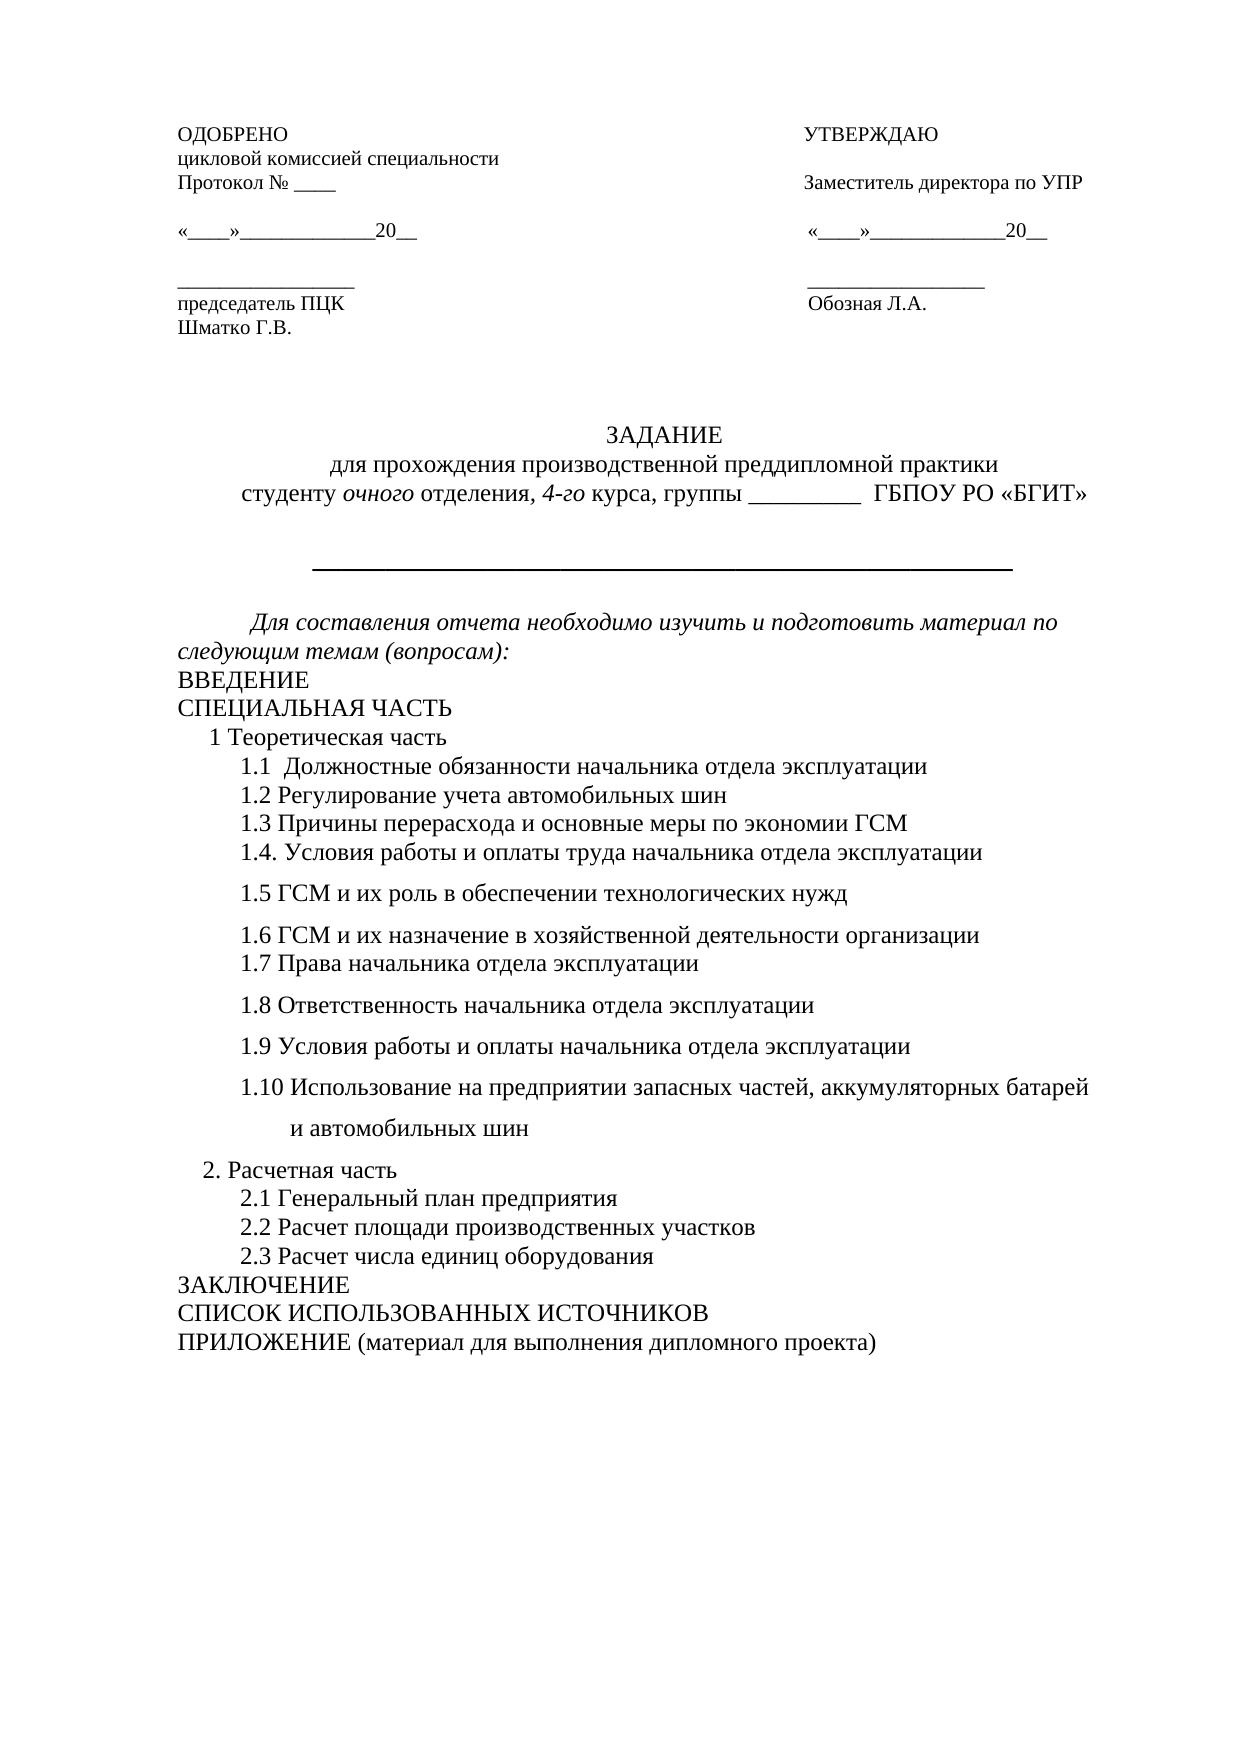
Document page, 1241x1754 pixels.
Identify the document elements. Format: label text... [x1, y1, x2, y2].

text СПЕЦИАЛЬНАЯ ЧАСТЬ [177, 693, 1152, 722]
text ВВЕДЕНИЕ [177, 665, 1152, 693]
text ЗАДАНИЕ [177, 420, 1152, 449]
text 1 Теоретическая часть [177, 722, 1152, 751]
text _________________ _________________ [177, 267, 1152, 291]
text ПРИЛОЖЕНИЕ (материал для выполнения дипломного проекта) [177, 1327, 1152, 1356]
text Шматко Г.В. [177, 315, 1152, 339]
text студенту очного отделения, 4-го курса, группы _________ ГБПОУ РО «БГИТ» [177, 478, 1152, 507]
text 2. Расчетная часть [177, 1155, 1152, 1183]
text СПИСОК ИСПОЛЬЗОВАННЫХ ИСТОЧНИКОВ [177, 1298, 1152, 1327]
text 1.6 ГСМ и их назначение в хозяйственной деятельности организации [177, 920, 1152, 948]
text ЗАКЛЮЧЕНИЕ [177, 1270, 1152, 1298]
text 1.2 Регулирование учета автомобильных шин [177, 780, 1152, 808]
text и автомобильных шин [177, 1113, 1152, 1142]
text 1.10 Использование на предприятии запасных частей, аккумуляторных батарей [177, 1072, 1152, 1101]
text для прохождения производственной преддипломной практики [177, 449, 1152, 478]
text 2.3 Расчет числа единиц оборудования [177, 1241, 1152, 1270]
text ОДОБРЕНО УТВЕРЖДАЮ [177, 122, 1152, 146]
text 2.1 Генеральный план предприятия [177, 1183, 1152, 1212]
text «____»_____________20__ «____»_____________20__ [177, 218, 1152, 242]
text Для составления отчета необходимо изучить и подготовить материал по следующим темам (вопросам): [177, 607, 1152, 665]
text 1.9 Условия работы и оплаты начальника отдела эксплуатации [177, 1031, 1152, 1060]
text 1.1 Должностные обязанности начальника отдела эксплуатации [177, 751, 1152, 780]
text 1.7 Права начальника отдела эксплуатации [177, 948, 1152, 977]
text ________________________________________________ [177, 540, 1152, 574]
text председатель ПЦК Обозная Л.А. [177, 291, 1152, 315]
text 1.3 Причины перерасхода и основные меры по экономии ГСМ [177, 808, 1152, 837]
text 1.8 Ответственность начальника отдела эксплуатации [177, 990, 1152, 1018]
text Протокол № ____ Заместитель директора по УПР [177, 170, 1152, 194]
text 2.2 Расчет площади производственных участков [177, 1212, 1152, 1241]
text цикловой комиссией специальности [177, 146, 1152, 170]
text 1.5 ГСМ и их роль в обеспечении технологических нужд [177, 878, 1152, 907]
text 1.4. Условия работы и оплаты труда начальника отдела эксплуатации [177, 837, 1152, 866]
